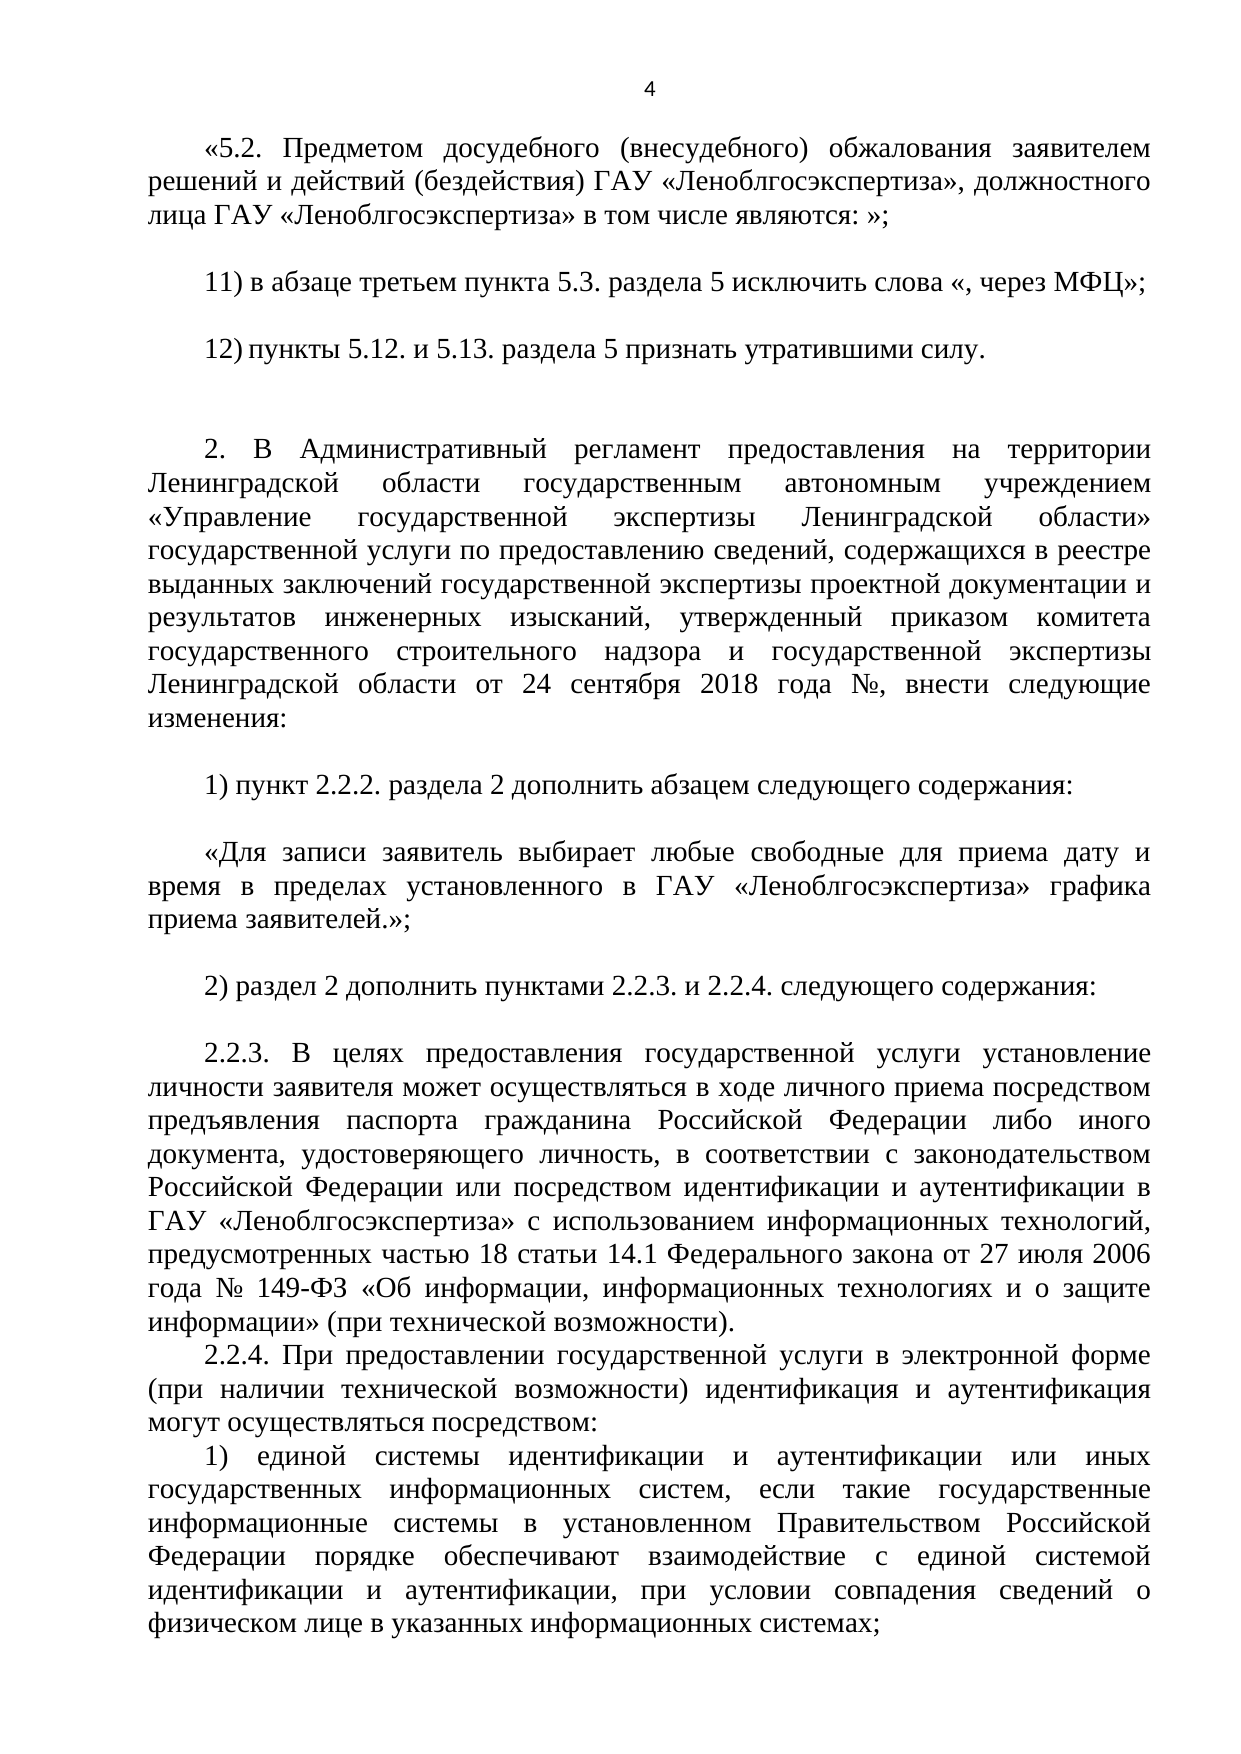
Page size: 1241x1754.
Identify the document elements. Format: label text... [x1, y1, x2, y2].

text 1) пункт 2.2.2. раздела 2 дополнить абзацем следующего содержания: [148, 767, 1152, 801]
text 2.2.3. В целях предоставления государственной услуги установление личности заявителя может осуществляться в ходе личного приема посредством предъявления паспорта гражданина Российской Федерации либо иного документа, удостоверяющего личность, в соответствии с законодательством Российской Федерации или посредством идентификации и аутентификации в ГАУ «Леноблгосэкспертиза» с использованием информационных технологий, предусмотренных частью 18 статьи 14.1 Федерального закона от 27 июля 2006 года № 149-ФЗ «Об информации, информационных технологиях и о защите информации» (при технической возможности). [148, 1035, 1152, 1337]
text «Для записи заявитель выбирает любые свободные для приема дату и время в пределах установленного в ГАУ «Леноблгосэкспертиза» графика приема заявителей.»; [148, 834, 1152, 935]
text 12) пункты 5.12. и 5.13. раздела 5 признать утратившими силу. [148, 331, 1152, 364]
text 11) в абзаце третьем пункта 5.3. раздела 5 исключить слова «, через МФЦ»; [148, 264, 1152, 297]
text 2.2.4. При предоставлении государственной услуги в электронной форме (при наличии технической возможности) идентификация и аутентификация могут осуществляться посредством: [148, 1337, 1152, 1438]
text 2) раздел 2 дополнить пунктами 2.2.3. и 2.2.4. следующего содержания: [148, 968, 1152, 1002]
text «5.2. Предметом досудебного (внесудебного) обжалования заявителем решений и действий (бездействия) ГАУ «Леноблгосэкспертиза», должностного лица ГАУ «Леноблгосэкспертиза» в том числе являются: »; [148, 130, 1152, 230]
text 1) единой системы идентификации и аутентификации или иных государственных информационных систем, если такие государственные информационные системы в установленном Правительством Российской Федерации порядке обеспечивают взаимодействие с единой системой идентификации и аутентификации, при условии совпадения сведений о физическом лице в указанных информационных системах; [148, 1438, 1152, 1639]
text 2. В Административный регламент предоставления на территории Ленинградской области государственным автономным учреждением «Управление государственной экспертизы Ленинградской области» государственной услуги по предоставлению сведений, содержащихся в реестре выданных заключений государственной экспертизы проектной документации и результатов инженерных изысканий, утвержденный приказом комитета государственного строительного надзора и государственной экспертизы Ленинградской области от 24 сентября 2018 года №, внести следующие изменения: [148, 432, 1152, 733]
